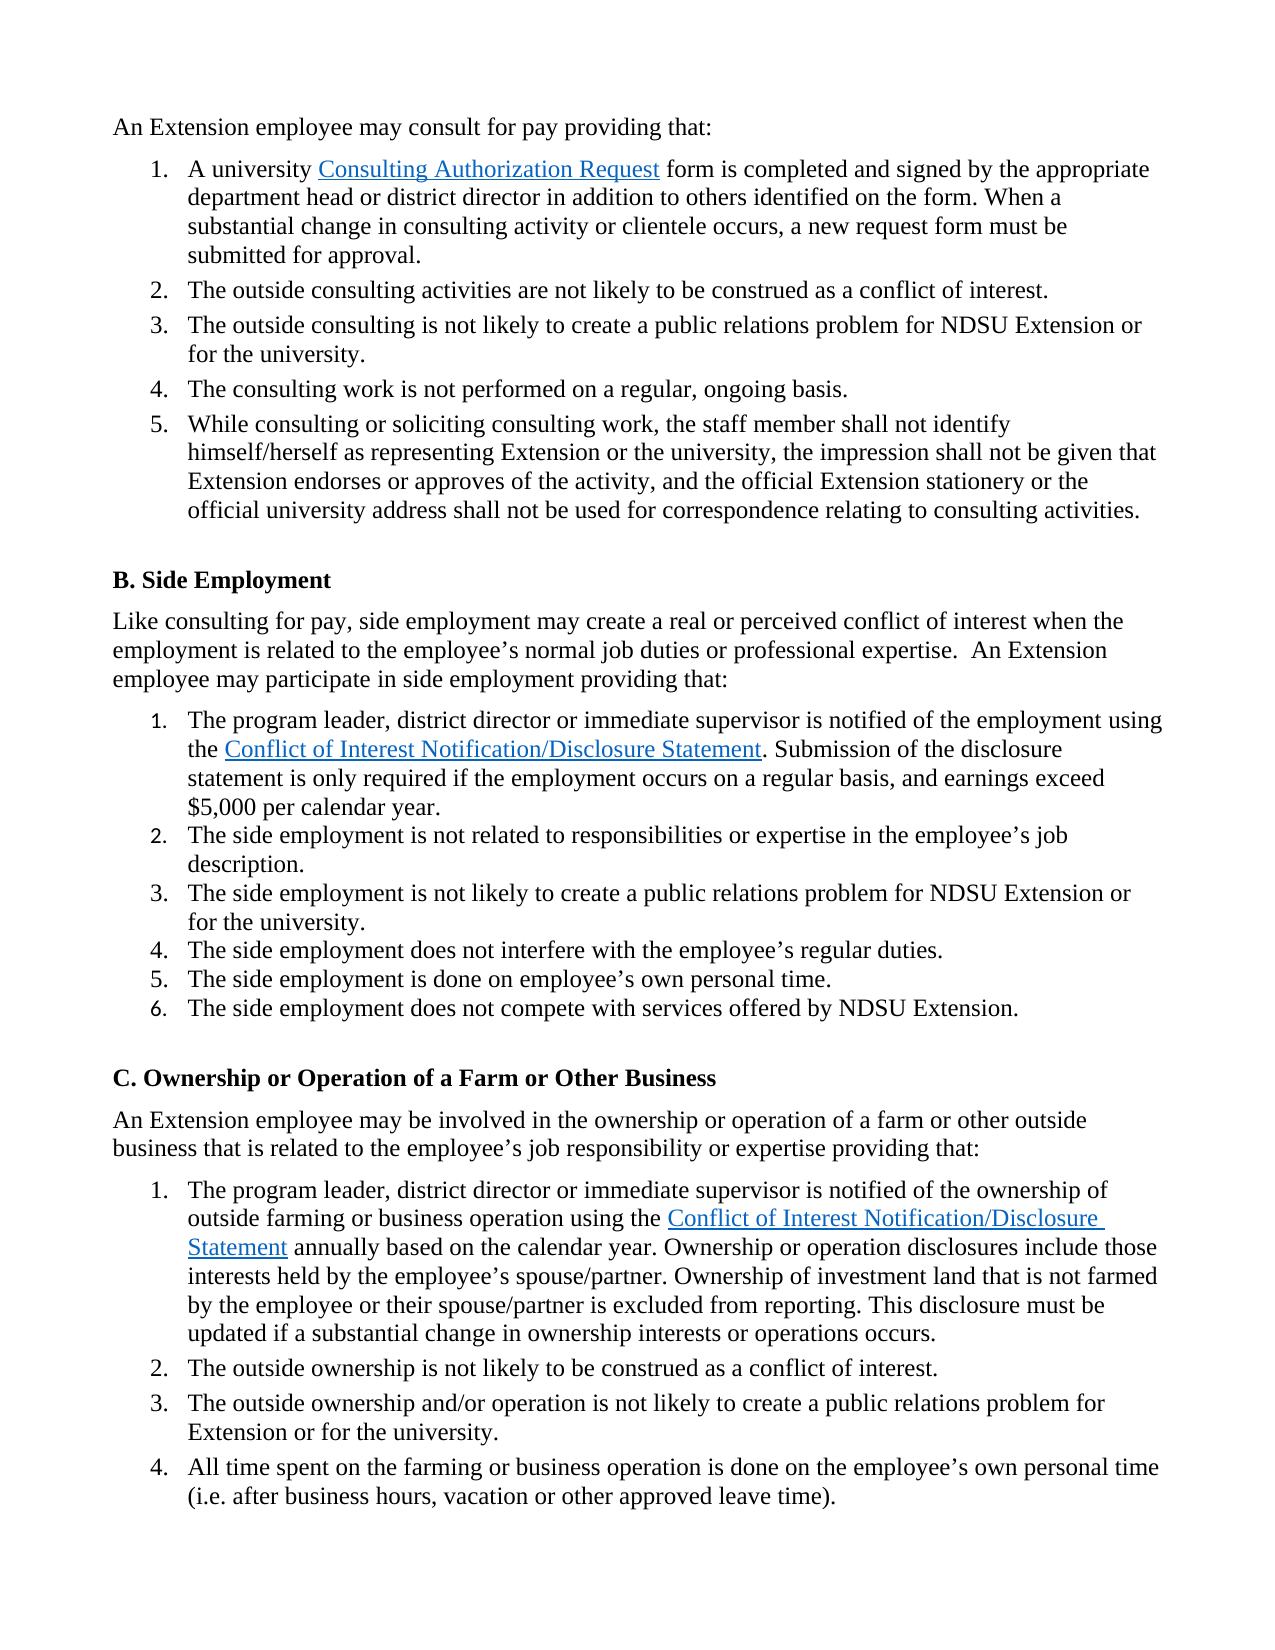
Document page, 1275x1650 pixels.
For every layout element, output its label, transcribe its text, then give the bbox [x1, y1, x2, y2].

list The side employment is not related to responsibilities or expertise in the employee’s job description. [150, 820, 1162, 878]
list The side employment is not likely to create a public relations problem for NDSU Extension or for the university. [150, 878, 1162, 936]
list The side employment does not compete with services offered by NDSU Extension. [150, 993, 1162, 1022]
text C. Ownership or Operation of a Farm or Other Business [112, 1063, 1162, 1092]
list The outside consulting is not likely to create a public relations problem for NDSU Extension or for the university. [150, 310, 1162, 367]
list All time spent on the farming or business operation is done on the employee’s own personal time (i.e. after business hours, vacation or other approved leave time). [150, 1452, 1162, 1510]
list A university Consulting Authorization Request form is completed and signed by the appropriate department head or district director in addition to others identified on the form. When a substantial change in consulting activity or clientele occurs, a new request form must be submitted for approval. [150, 154, 1162, 269]
text An Extension employee may be involved in the ownership or operation of a farm or other outside business that is related to the employee’s job responsibility or expertise providing that: [112, 1105, 1162, 1162]
list The program leader, district director or immediate supervisor is notified of the ownership of outside farming or business operation using the Conflict of Interest Notification/Disclosure Statement annually based on the calendar year. Ownership or operation disclosures include those interests held by the employee’s spouse/partner. Ownership of investment land that is not farmed by the employee or their spouse/partner is excluded from reporting. This disclosure must be updated if a substantial change in ownership interests or operations occurs. [150, 1175, 1162, 1347]
list The outside ownership and/or operation is not likely to create a public relations problem for Extension or for the university. [150, 1388, 1162, 1446]
list The side employment is done on employee’s own personal time. [150, 964, 1162, 993]
list While consulting or soliciting consulting work, the staff member shall not identify himself/herself as representing Extension or the university, the impression shall not be given that Extension endorses or approves of the activity, and the official Extension stationery or the official university address shall not be used for correspondence relating to consulting activities. [150, 409, 1162, 524]
list The side employment does not interfere with the employee’s regular duties. [150, 936, 1162, 964]
text B. Side Employment [112, 565, 1162, 594]
text An Extension employee may consult for pay providing that: [112, 112, 1162, 141]
list The outside ownership is not likely to be construed as a conflict of interest. [150, 1353, 1162, 1382]
text Like consulting for pay, side employment may create a real or perceived conflict of interest when the employment is related to the employee’s normal job duties or professional expertise. An Extension employee may participate in side employment providing that: [112, 606, 1162, 692]
list The outside consulting activities are not likely to be construed as a conflict of interest. [150, 275, 1162, 304]
list The program leader, district director or immediate supervisor is notified of the employment using the Conflict of Interest Notification/Disclosure Statement. Submission of the disclosure statement is only required if the employment occurs on a regular basis, and earnings exceed $5,000 per calendar year. [150, 705, 1162, 820]
list The consulting work is not performed on a regular, ongoing basis. [150, 374, 1162, 402]
